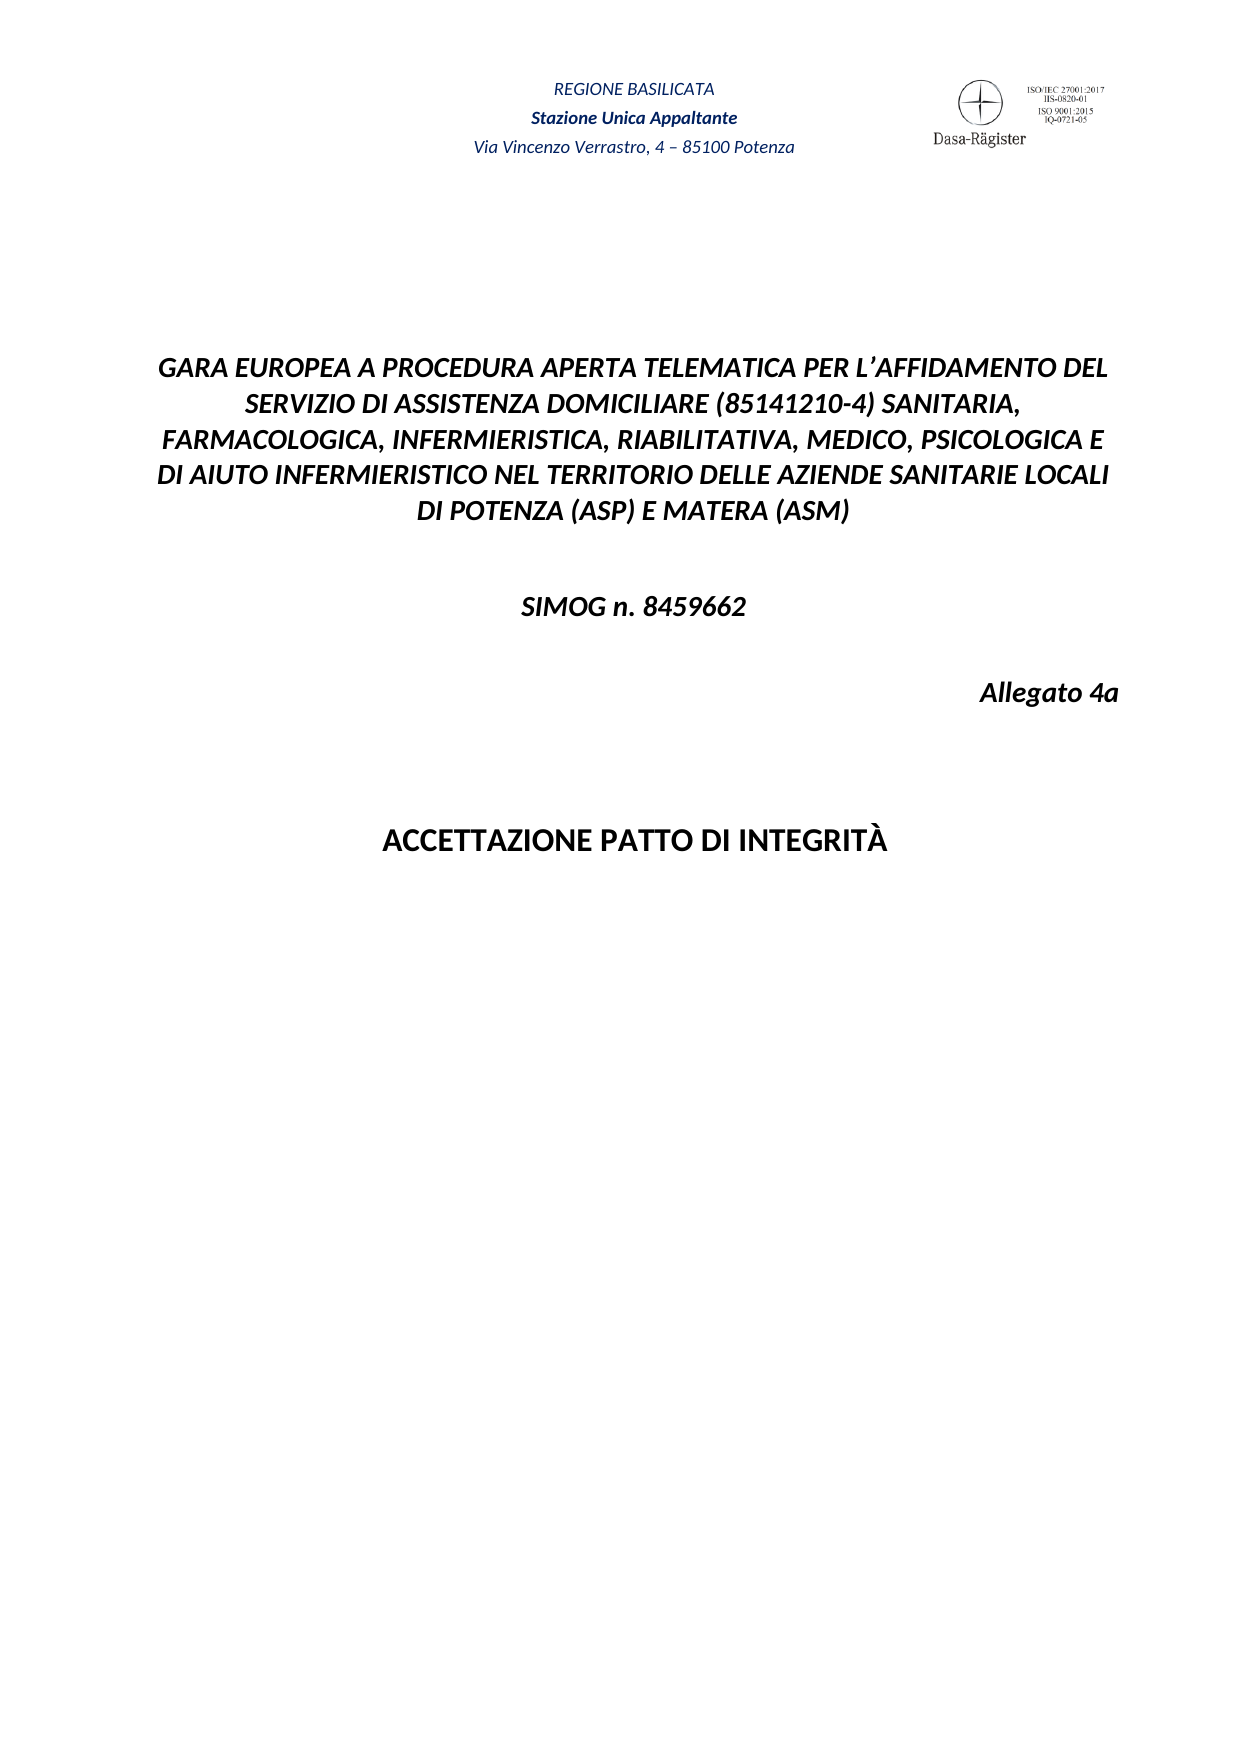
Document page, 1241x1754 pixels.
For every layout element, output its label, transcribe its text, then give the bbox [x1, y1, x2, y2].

text ACCETTAZIONE PATTO DI INTEGRITÀ [148, 819, 1122, 860]
text GARA EUROPEA A PROCEDURA APERTA TELEMATICA PER L’AFFIDAMENTO DEL SERVIZIO DI ASSISTENZA DOMICILIARE (85141210-4) SANITARIA, FARMACOLOGICA, INFERMIERISTICA, RIABILITATIVA, MEDICO, PSICOLOGICA E DI AIUTO INFERMIERISTICO NEL TERRITORIO DELLE AZIENDE SANITARIE LOCALI DI POTENZA (ASP) E MATERA (ASM) [148, 349, 1122, 528]
picture [932, 77, 1111, 151]
text SIMOG n. 8459662 [148, 588, 1122, 624]
text Allegato 4a [148, 674, 1122, 710]
